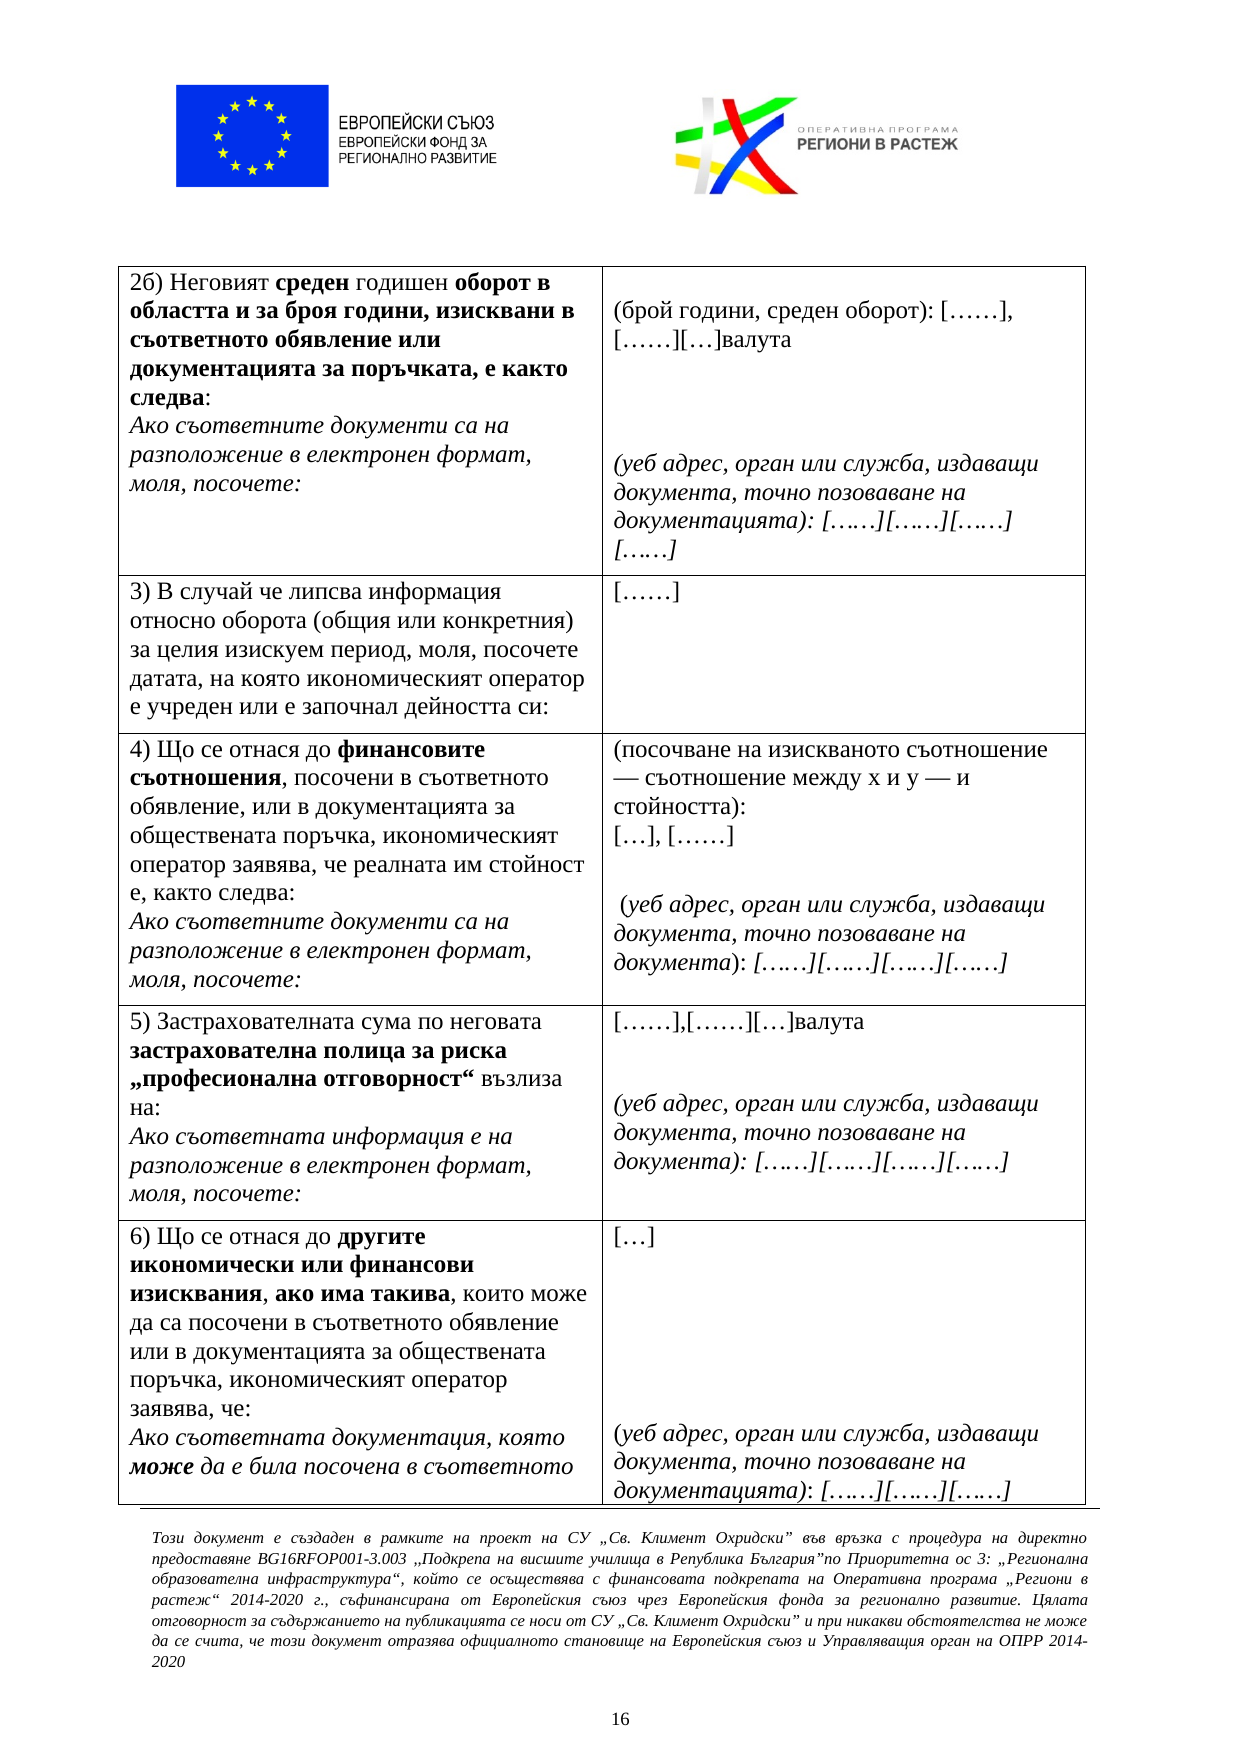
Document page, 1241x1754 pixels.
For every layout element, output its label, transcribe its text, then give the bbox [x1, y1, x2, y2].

table_cell [……],[……][…]валута (уеб адрес, орган или служба, издаващи документа, точно позоваване на документа): [……][……][……][……] [603, 1006, 1085, 1220]
table_cell […] (уеб адрес, орган или служба, издаващи документа, точно позоваване на документацията): [……][……][……][……] [603, 1221, 1085, 1504]
table_cell 4) Що се отнася до финансовите съотношения, посочени в съответното обявление, или в документацията за обществената поръчка, икономическият оператор заявява, че реалната им стойност е, както следва: Ако съответните документи са на разположение в електронен формат, моля, посочете: [119, 734, 602, 1005]
table_cell 3) В случай че липсва информация относно оборота (общия или конкретния) за целия изискуем период, моля, посочете датата, на която икономическият оператор е учреден или е започнал дейността си: [119, 576, 602, 733]
table_cell 5) Застрахователната сума по неговата застрахователна полица за риска „професионална отговорност“ възлиза на: Ако съответната информация е на разположение в електронен формат, моля, посочете: [119, 1006, 602, 1220]
table_cell (посочване на изискваното съотношение — съотношение между х и у — и стойността): […], [……] (уеб адрес, орган или служба, издаващи документа, точно позоваване на документа): [……][……][……][……] [603, 734, 1085, 1005]
table_cell [……] [603, 576, 1085, 733]
picture [161, 73, 525, 201]
picture [660, 89, 979, 201]
